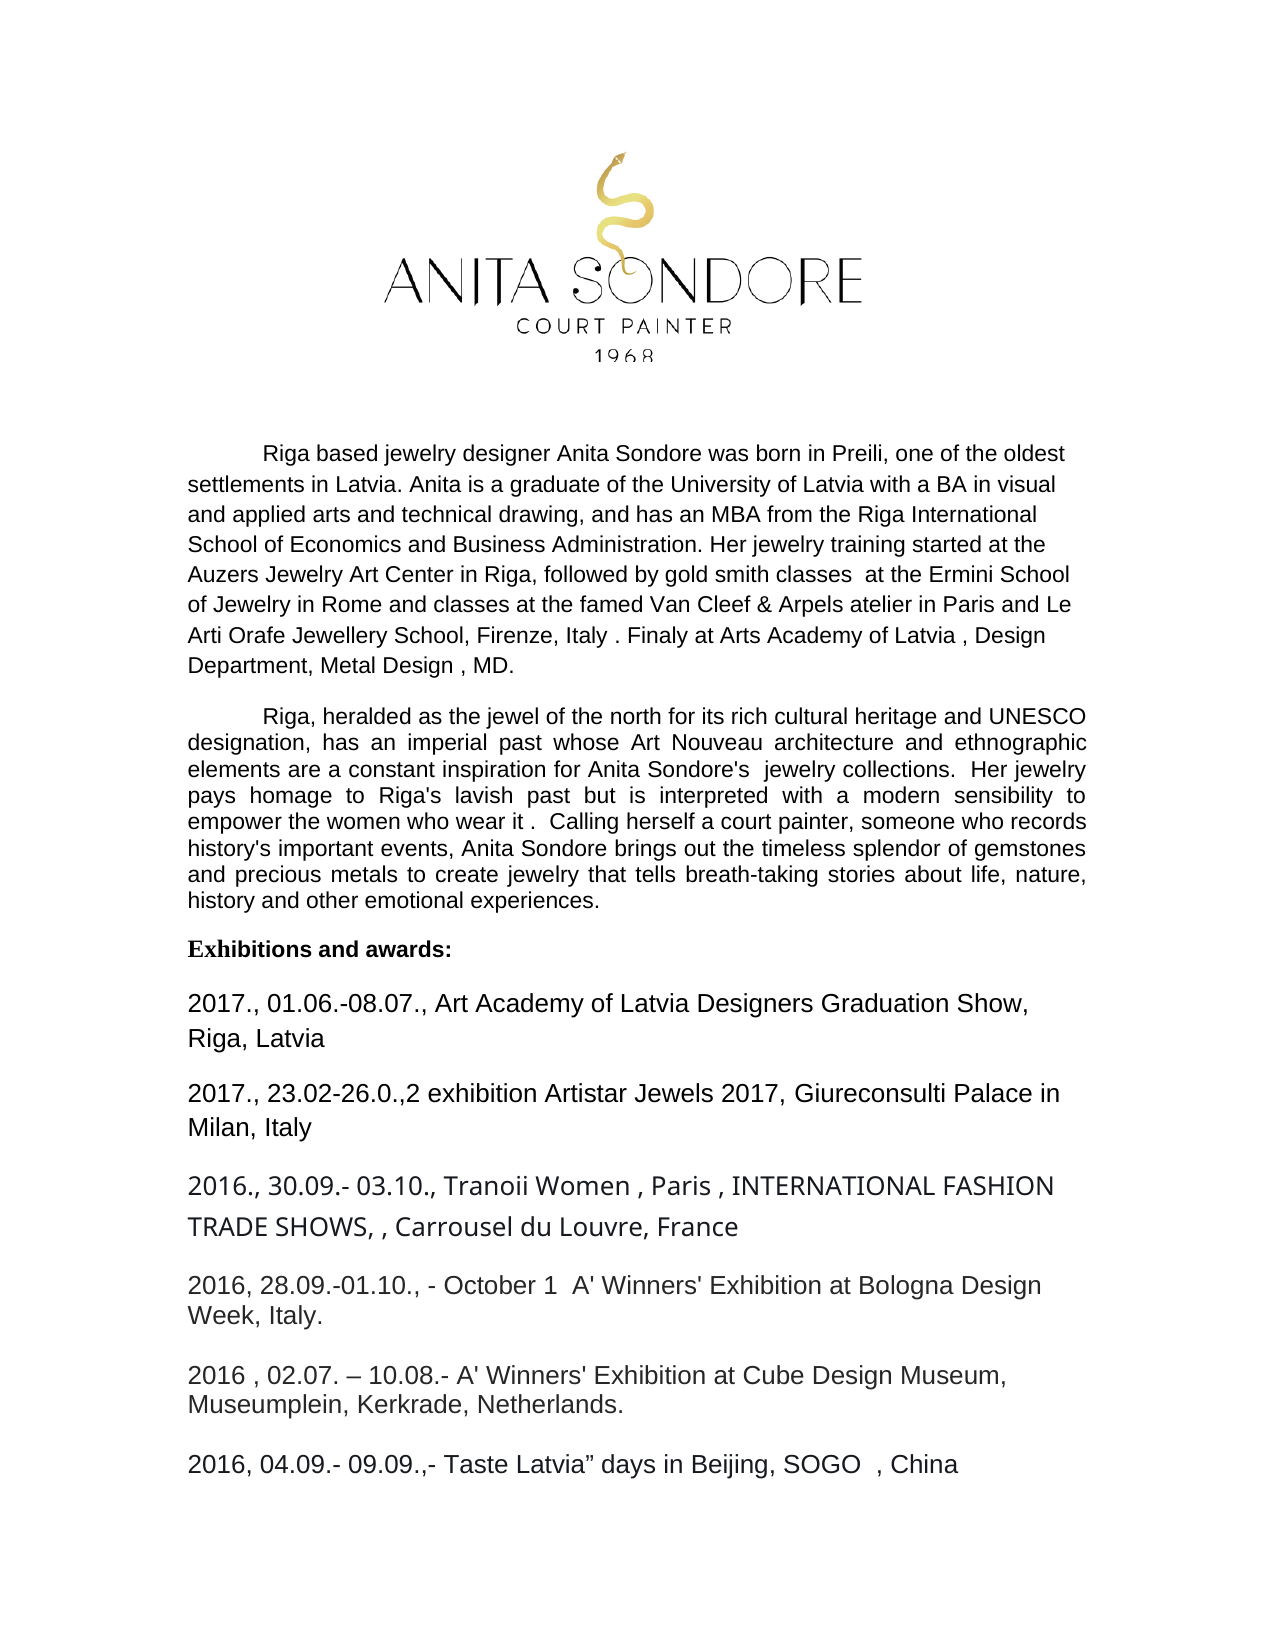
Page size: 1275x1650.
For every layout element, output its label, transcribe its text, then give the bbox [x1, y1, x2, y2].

text Riga based jewelry designer Anita Sondore was born in Preili, one of the oldest settlements in Latvia. Anita is a graduate of the University of Latvia with a BA in visual and applied arts and technical drawing, and has an MBA from the Riga International School of Economics and Business Administration. Her jewelry training started at the Auzers Jewelry Art Center in Riga, followed by gold smith classes at the Ermini School of Jewelry in Rome and classes at the famed Van Cleef & Arpels atelier in Paris and Le Arti Orafe Jewellery School, Firenze, Italy . Finaly at Arts Academy of Latvia , Design Department, Metal Design , MD. [187, 440, 1087, 678]
text 2016, 04.09.- 09.09.,- Taste Latvia” days in Beijing, SOGO , China [187, 1449, 1087, 1479]
text 2016., 30.09.- 03.10., Tranoii Women , Paris , INTERNATIONAL FASHION TRADE SHOWS, , Carrousel du Louvre, France [187, 1167, 1087, 1244]
text Riga, heralded as the jewel of the north for its rich cultural heritage and UNESCO designation, has an imperial past whose Art Nouveau architecture and ethnographic elements are a constant inspiration for Anita Sondore's jewelry collections. Her jewelry pays homage to Riga's lavish past but is interpreted with a modern sensibility to empower the women who wear it . Calling herself a court painter, someone who records history's important events, Anita Sondore brings out the timeless splendor of gemstones and precious metals to create jewelry that tells breath-taking stories about life, nature, history and other emotional experiences. [187, 703, 1087, 914]
text 2017., 01.06.-08.07., Art Academy of Latvia Designers Graduation Show, Riga, Latvia [187, 988, 1087, 1053]
text 2016, 28.09.-01.10., - October 1 A' Winners' Exhibition at Bologna Design Week, Italy. [187, 1270, 1087, 1330]
text 2016 , 02.07. – 10.08.- A' Winners' Exhibition at Cube Design Museum, Museumplein, Kerkrade, Netherlands. [187, 1360, 1087, 1419]
text Exhibitions and awards: [187, 934, 1087, 963]
text 2017., 23.02-26.0.,2 exhibition Artistar Jewels 2017, Giureconsulti Palace in Milan, Italy [187, 1078, 1087, 1142]
